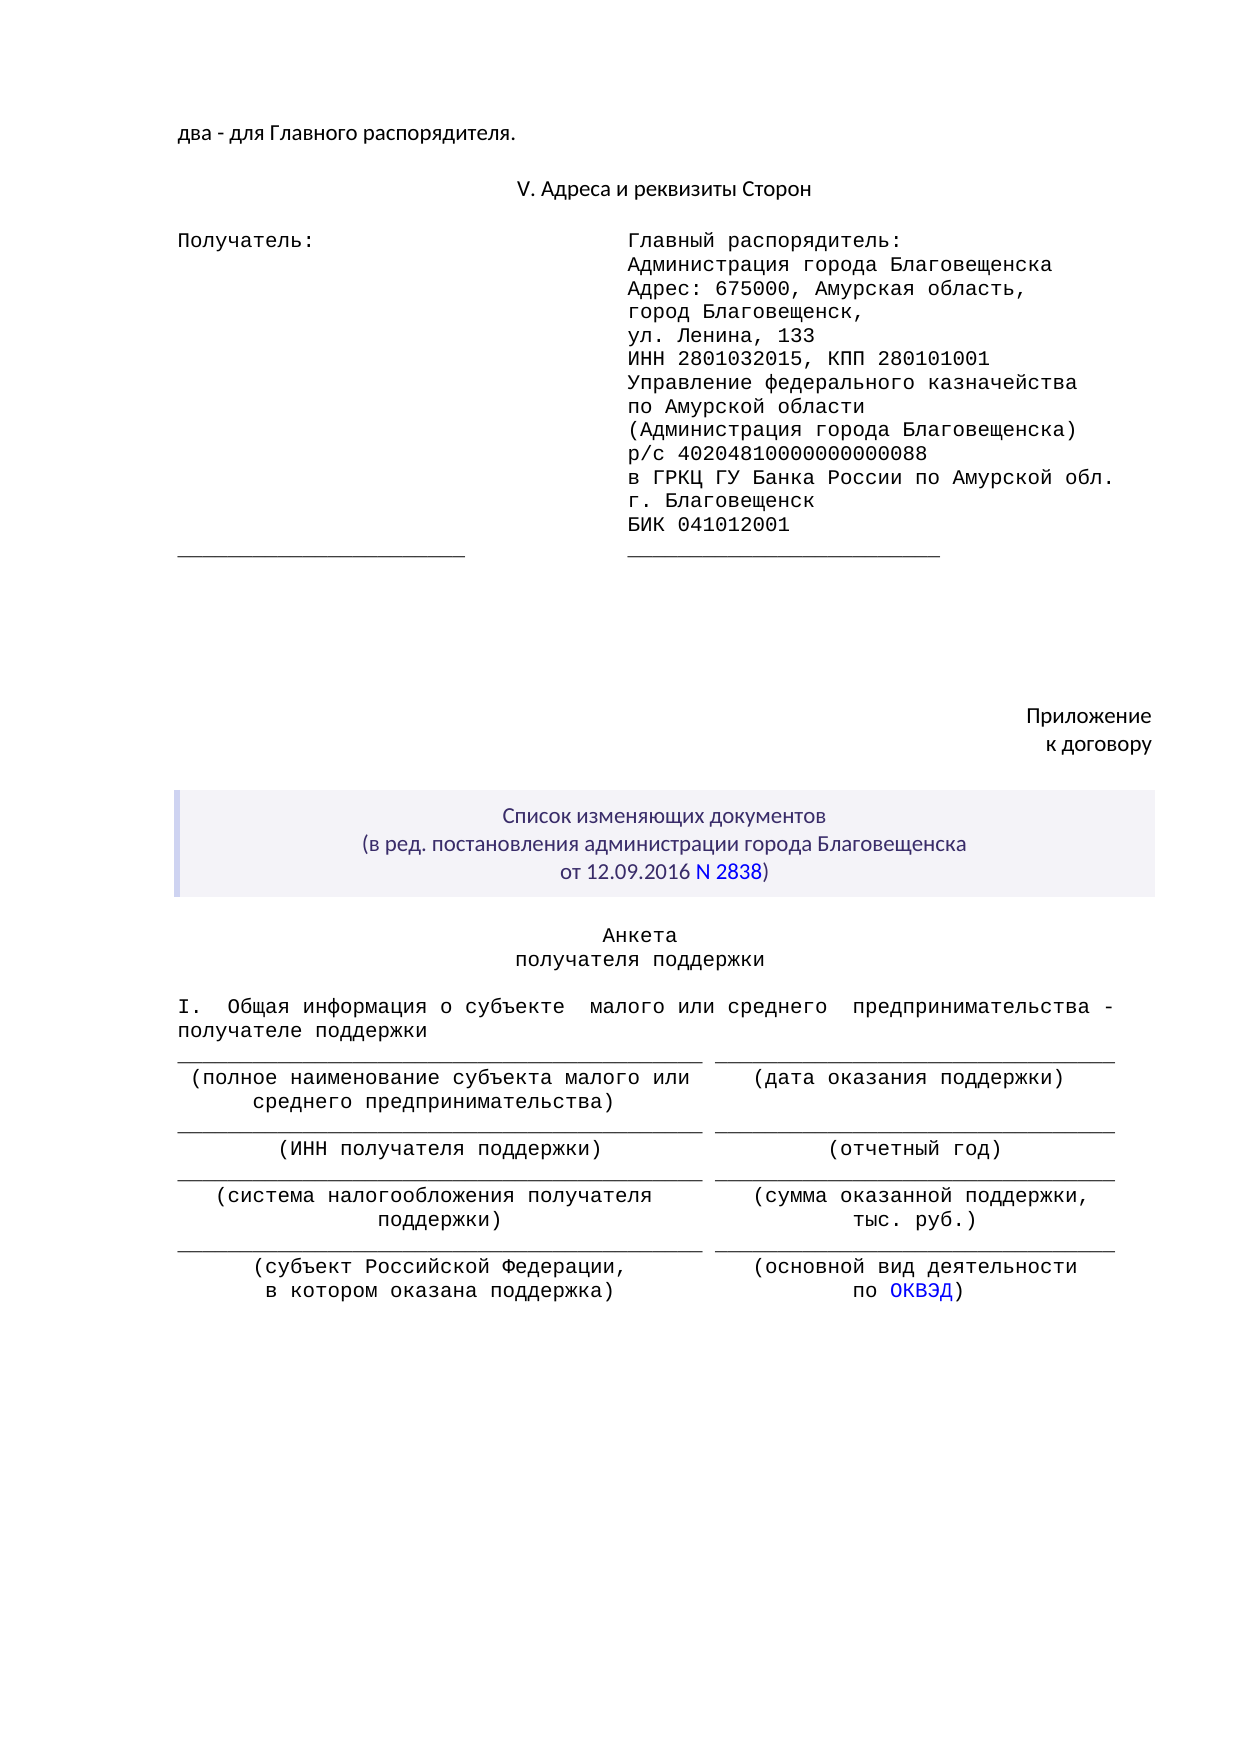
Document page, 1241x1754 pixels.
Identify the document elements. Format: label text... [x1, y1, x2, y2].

text получателе поддержки [177, 1020, 1152, 1043]
text получателя поддержки [177, 949, 1152, 973]
text среднего предпринимательства) [177, 1091, 1152, 1114]
text (ИНН получателя поддержки) (отчетный год) [177, 1138, 1152, 1162]
text Адрес: 675000, Амурская область, [177, 277, 1152, 301]
text (полное наименование субъекта малого или (дата оказания поддержки) [177, 1067, 1152, 1091]
text __________________________________________ ________________________________ [177, 1162, 1152, 1185]
text р/с 40204810000000000088 [177, 443, 1152, 467]
text ул. Ленина, 133 [177, 325, 1152, 348]
text Анкета [177, 925, 1152, 949]
text БИК 041012001 [177, 514, 1152, 538]
text _______________________ _________________________ [177, 538, 1152, 561]
text (субъект Российской Федерации, (основной вид деятельности [177, 1256, 1152, 1280]
text в котором оказана поддержка) по ОКВЭД) [177, 1280, 1152, 1304]
text __________________________________________ ________________________________ [177, 1233, 1152, 1256]
text (система налогообложения получателя (сумма оказанной поддержки, [177, 1185, 1152, 1209]
text __________________________________________ ________________________________ [177, 1043, 1152, 1067]
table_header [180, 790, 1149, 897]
text __________________________________________ ________________________________ [177, 1114, 1152, 1138]
text по Амурской области [177, 396, 1152, 419]
text город Благовещенск, [177, 301, 1152, 325]
text Управление федерального казначейства [177, 372, 1152, 396]
text к договору [177, 729, 1152, 757]
text Приложение [177, 701, 1152, 729]
text Получатель: Главный распорядитель: [177, 230, 1152, 254]
text Администрация города Благовещенска [177, 254, 1152, 277]
text (Администрация города Благовещенска) [177, 419, 1152, 443]
text г. Благовещенск [177, 490, 1152, 514]
text ИНН 2801032015, КПП 280101001 [177, 348, 1152, 372]
text в ГРКЦ ГУ Банка России по Амурской обл. [177, 467, 1152, 490]
text поддержки) тыс. руб.) [177, 1209, 1152, 1233]
text I. Общая информация о субъекте малого или среднего предпринимательства - [177, 996, 1152, 1020]
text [177, 118, 1152, 146]
text V. Адреса и реквизиты Сторон [177, 174, 1152, 202]
